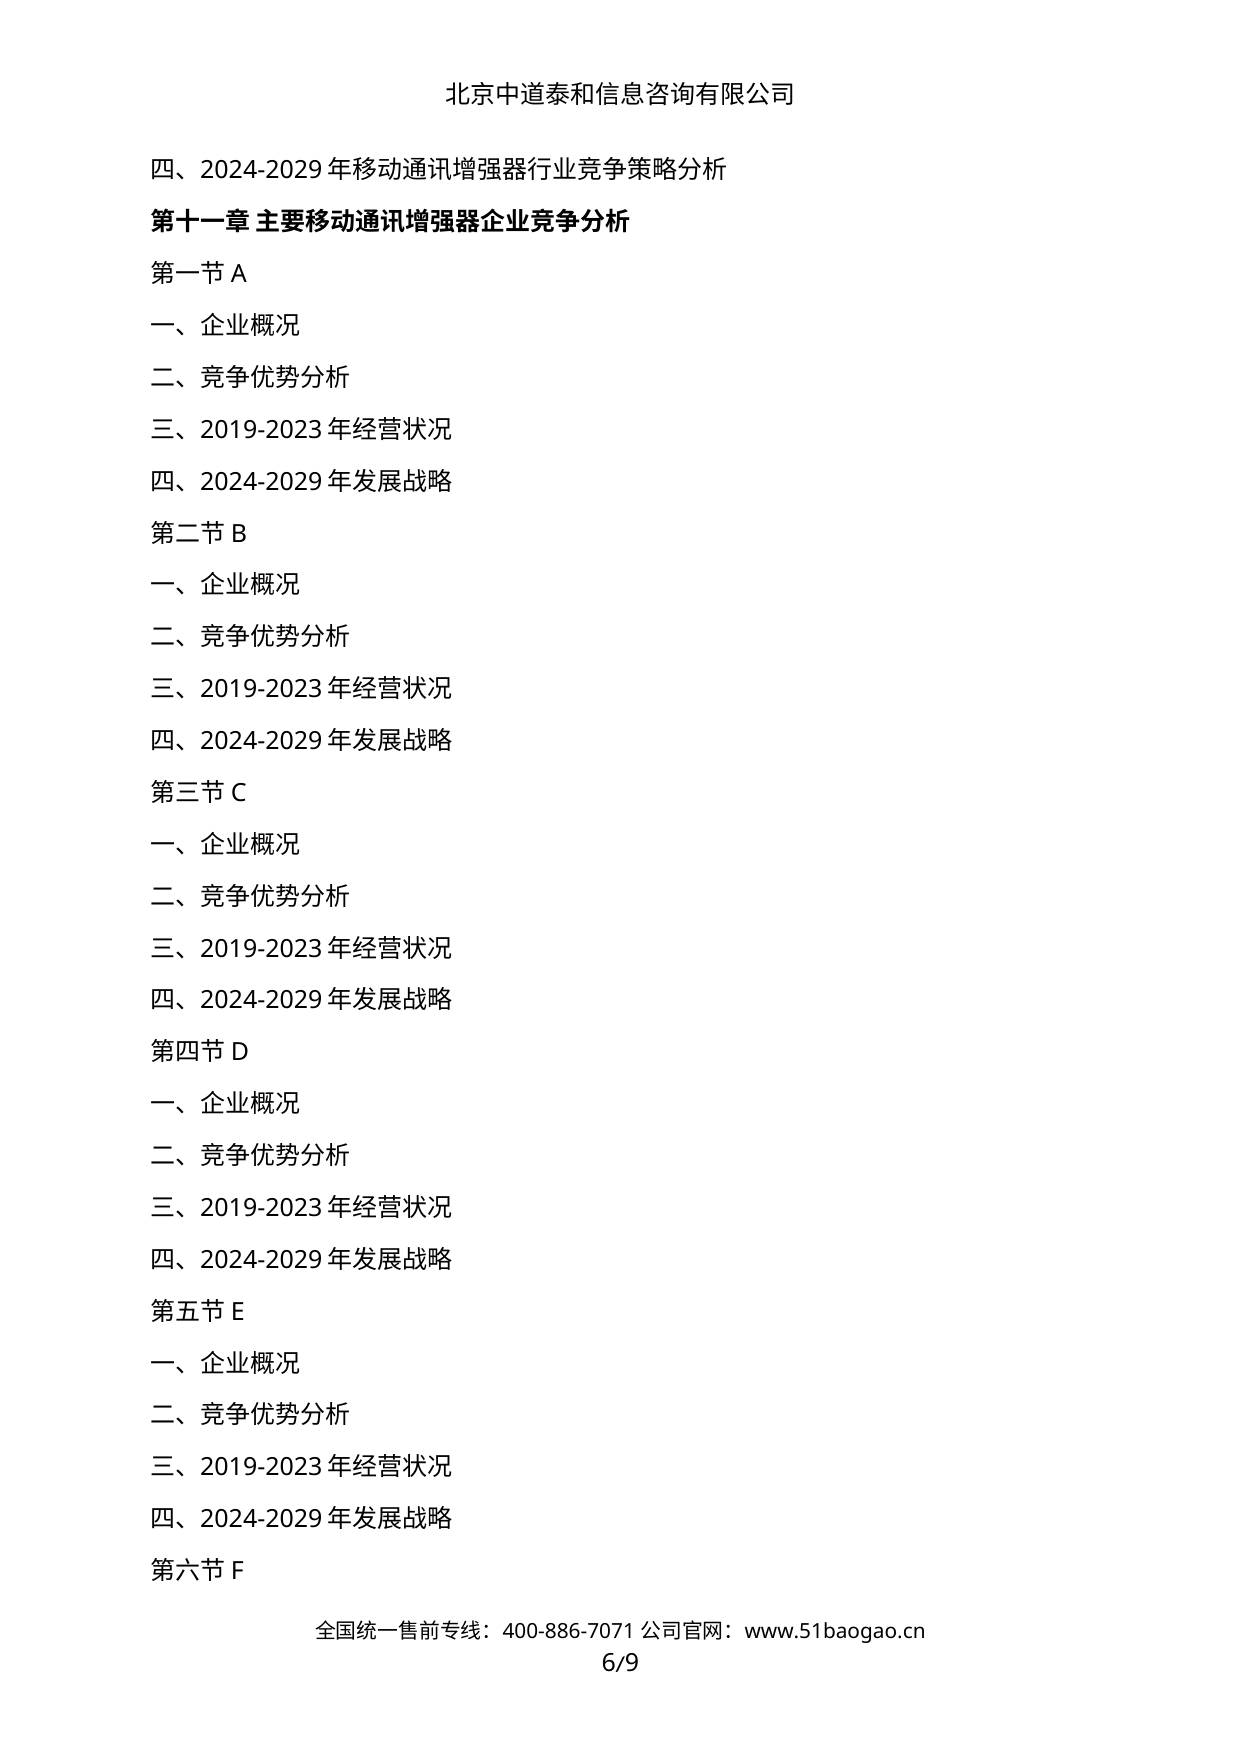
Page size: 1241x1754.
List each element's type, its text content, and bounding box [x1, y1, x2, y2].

text 四、2024-2029年发展战略 [150, 461, 1090, 497]
text 一、企业概况 [150, 1084, 1090, 1120]
text 二、竞争优势分析 [150, 876, 1090, 912]
text 二、竞争优势分析 [150, 617, 1090, 653]
text 三、2019-2023年经营状况 [150, 1447, 1090, 1483]
text 一、企业概况 [150, 824, 1090, 861]
text 四、2024-2029年发展战略 [150, 1499, 1090, 1535]
text 三、2019-2023年经营状况 [150, 928, 1090, 964]
text 二、竞争优势分析 [150, 357, 1090, 394]
text 四、2024-2029年发展战略 [150, 980, 1090, 1016]
text 第三节 C [150, 772, 1090, 809]
text 第六节 F [150, 1551, 1090, 1587]
text 三、2019-2023年经营状况 [150, 1187, 1090, 1224]
text 二、竞争优势分析 [150, 1395, 1090, 1431]
text 一、企业概况 [150, 565, 1090, 601]
text 第二节 B [150, 513, 1090, 549]
text 一、企业概况 [150, 306, 1090, 342]
text 三、2019-2023年经营状况 [150, 669, 1090, 705]
text 四、2024-2029年发展战略 [150, 721, 1090, 757]
text 第一节 A [150, 254, 1090, 290]
text 一、企业概况 [150, 1343, 1090, 1379]
text 四、2024-2029年移动通讯增强器行业竞争策略分析 [150, 150, 1090, 186]
text 四、2024-2029年发展战略 [150, 1239, 1090, 1276]
text 三、2019-2023年经营状况 [150, 409, 1090, 446]
text 第五节 E [150, 1291, 1090, 1327]
text 二、竞争优势分析 [150, 1136, 1090, 1172]
text 第十一章 主要移动通讯增强器企业竞争分析 [150, 202, 1090, 238]
text 第四节 D [150, 1032, 1090, 1068]
